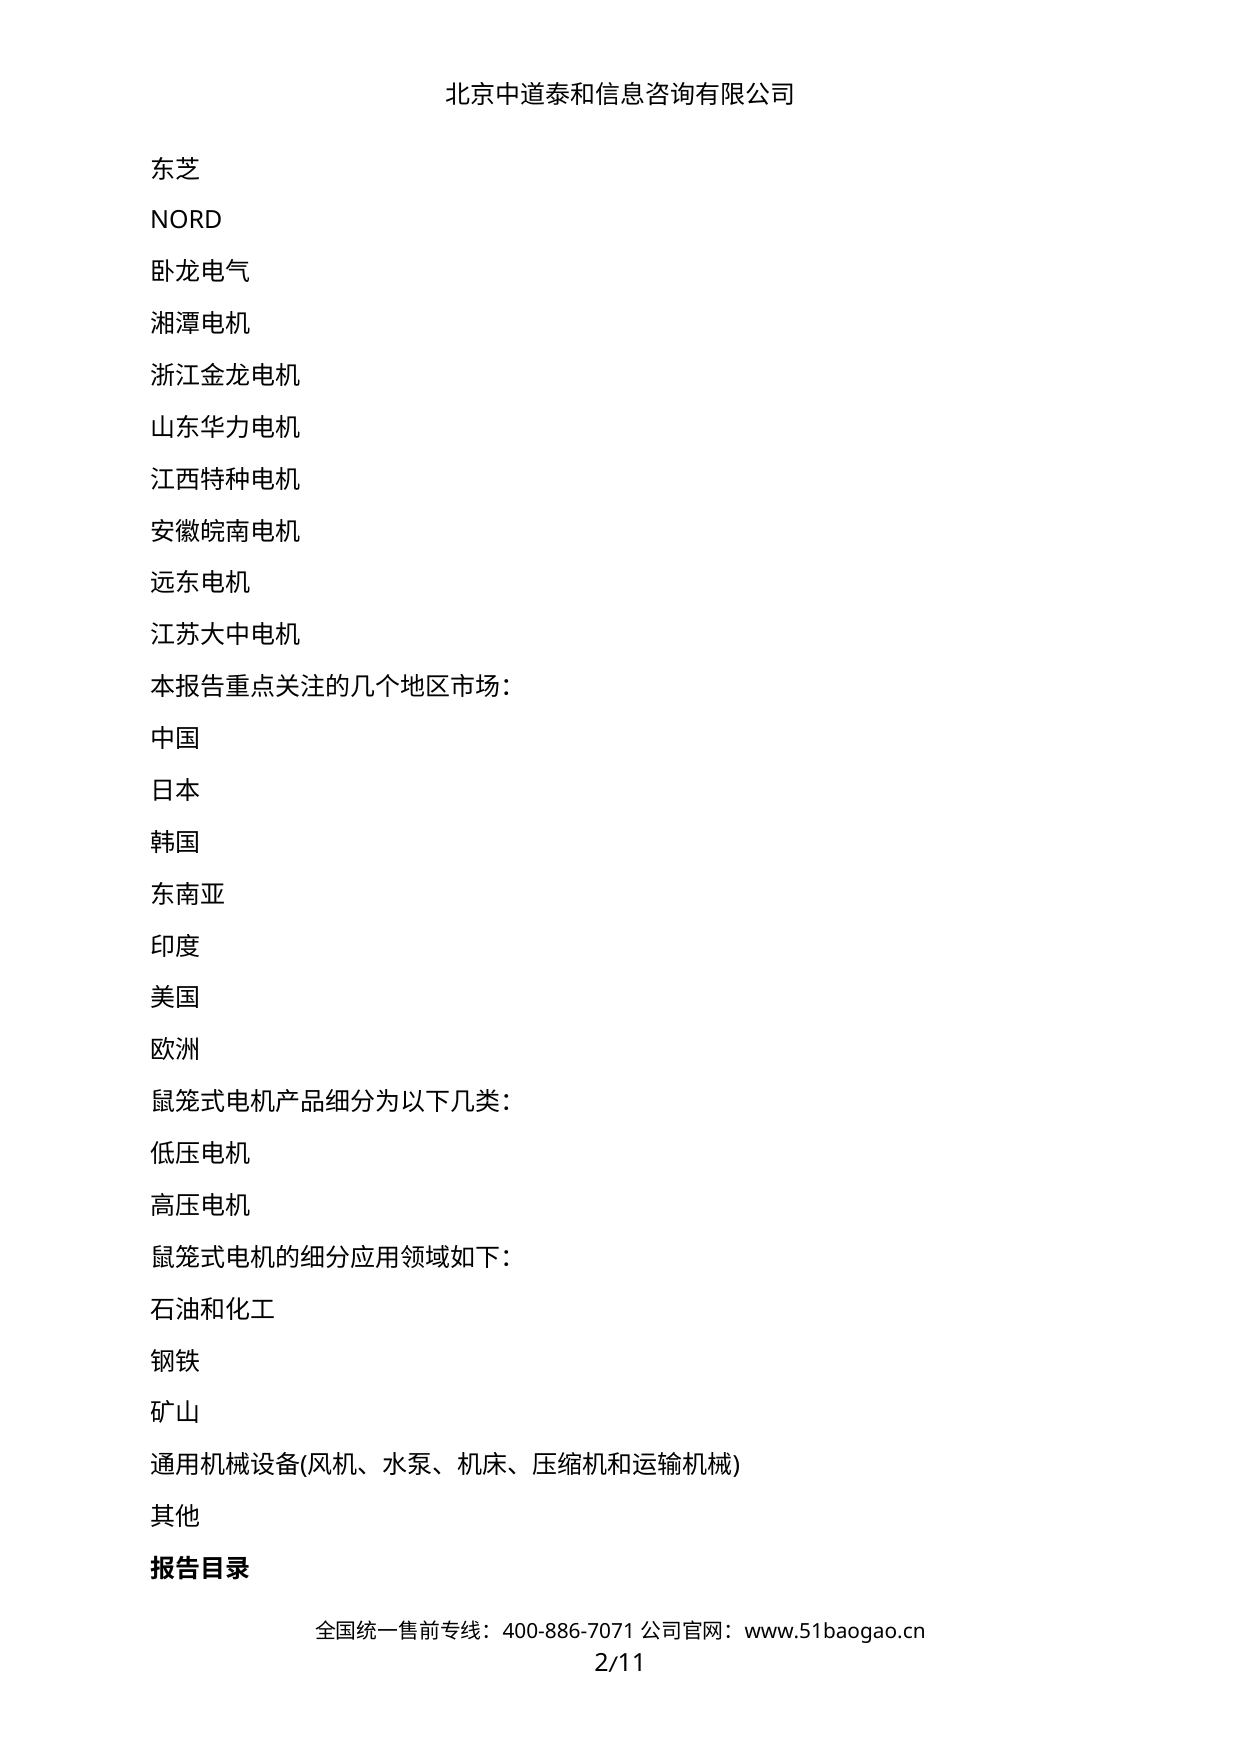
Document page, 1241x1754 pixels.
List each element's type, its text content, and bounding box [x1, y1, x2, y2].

text 高压电机 [150, 1185, 1090, 1222]
text 卧龙电气 [150, 252, 1090, 288]
text 日本 [150, 770, 1090, 807]
text 中国 [150, 718, 1090, 755]
text 江苏大中电机 [150, 615, 1090, 651]
text 浙江金龙电机 [150, 355, 1090, 392]
text 通用机械设备(风机、水泵、机床、压缩机和运输机械) [150, 1445, 1090, 1481]
text 韩国 [150, 822, 1090, 858]
text 安徽皖南电机 [150, 511, 1090, 547]
text 美国 [150, 978, 1090, 1014]
text 鼠笼式电机的细分应用领域如下： [150, 1237, 1090, 1273]
text 石油和化工 [150, 1289, 1090, 1325]
text 其他 [150, 1497, 1090, 1533]
text 山东华力电机 [150, 407, 1090, 443]
text 东芝 [150, 150, 1090, 186]
text 远东电机 [150, 563, 1090, 599]
text 江西特种电机 [150, 459, 1090, 495]
text NORD [150, 202, 1090, 236]
text 鼠笼式电机产品细分为以下几类： [150, 1082, 1090, 1118]
text 低压电机 [150, 1133, 1090, 1170]
text 欧洲 [150, 1030, 1090, 1066]
text 本报告重点关注的几个地区市场： [150, 667, 1090, 703]
text 印度 [150, 926, 1090, 962]
text 钢铁 [150, 1341, 1090, 1377]
text 报告目录 [150, 1548, 1090, 1585]
text 东南亚 [150, 874, 1090, 910]
text 矿山 [150, 1393, 1090, 1429]
text 湘潭电机 [150, 303, 1090, 340]
